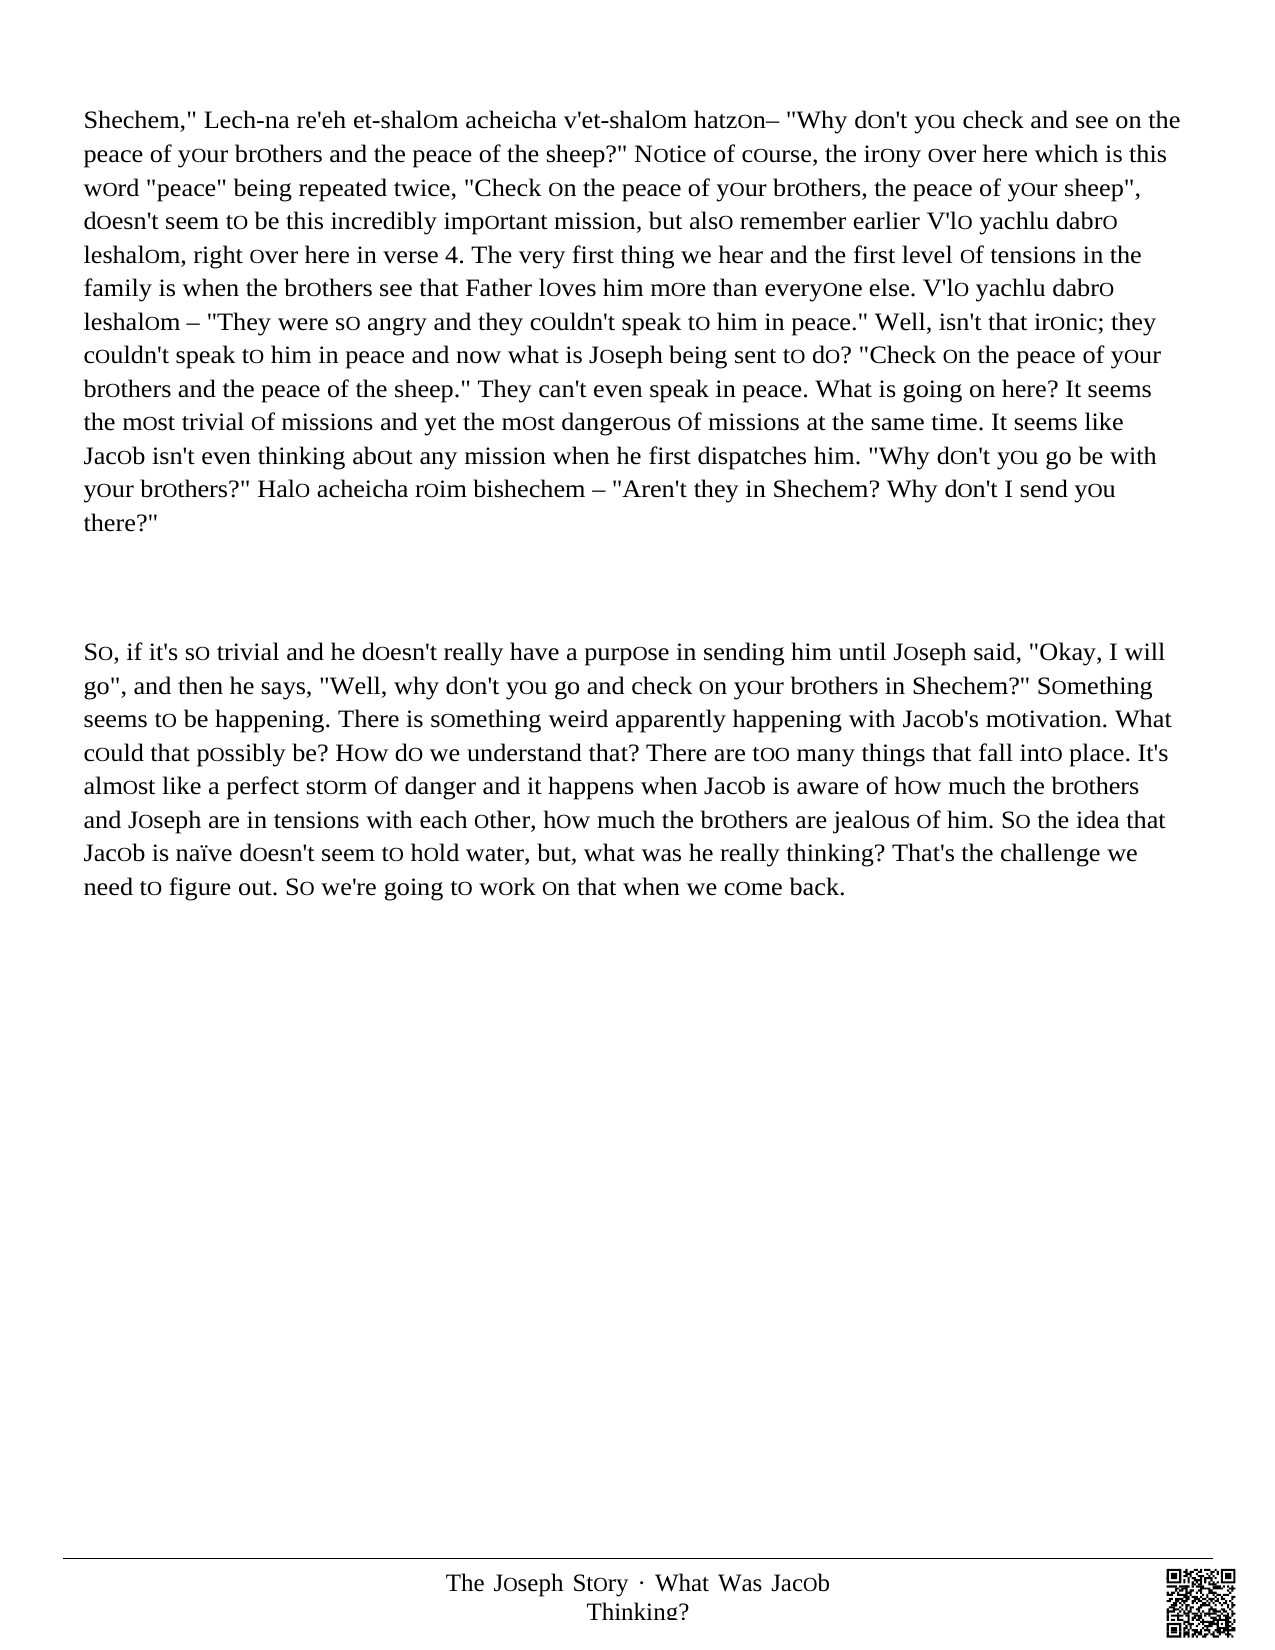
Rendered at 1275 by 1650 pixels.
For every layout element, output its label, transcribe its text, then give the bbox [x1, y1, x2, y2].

text Shechem," Lech-na re'eh et-shalom acheicha v'et-shalom hatzon– "Why don't you check and see on the peace of your brothers and the peace of the sheep?" Notice of course, the irony over here which is this word "peace" being repeated twice, "Check on the peace of your brothers, the peace of your sheep", doesn't seem to be this incredibly important mission, but also remember earlier V'lo yachlu dabro leshalom, right over here in verse 4. The very first thing we hear and the first level of tensions in the family is when the brothers see that Father loves him more than everyone else. V'lo yachlu dabro leshalom – "They were so angry and they couldn't speak to him in peace." Well, isn't that ironic; they couldn't speak to him in peace and now what is Joseph being sent to do? "Check on the peace of your brothers and the peace of the sheep." They can't even speak in peace. What is going on here? It seems the most trivial of missions and yet the most dangerous of missions at the same time. It seems like Jacob isn't even thinking about any mission when he first dispatches him. "Why don't you go be with your brothers?" Halo acheicha roim bishechem – "Aren't they in Shechem? Why don't I send you there?" [83, 106, 1182, 537]
text So, if it's so trivial and he doesn't really have a purpose in sending him until Joseph said, "Okay, I will go", and then he says, "Well, why don't you go and check on your brothers in Shechem?" Something seems to be happening. There is something weird apparently happening with Jacob's motivation. What could that possibly be? How do we understand that? There are too many things that fall into place. It's almost like a perfect storm of danger and it happens when Jacob is aware of how much the brothers and Joseph are in tensions with each other, how much the brothers are jealous of him. So the idea that Jacob is naïve doesn't seem to hold water, but, what was he really thinking? That's the challenge we need to figure out. So we're going to work on that when we come back. [83, 637, 1174, 901]
